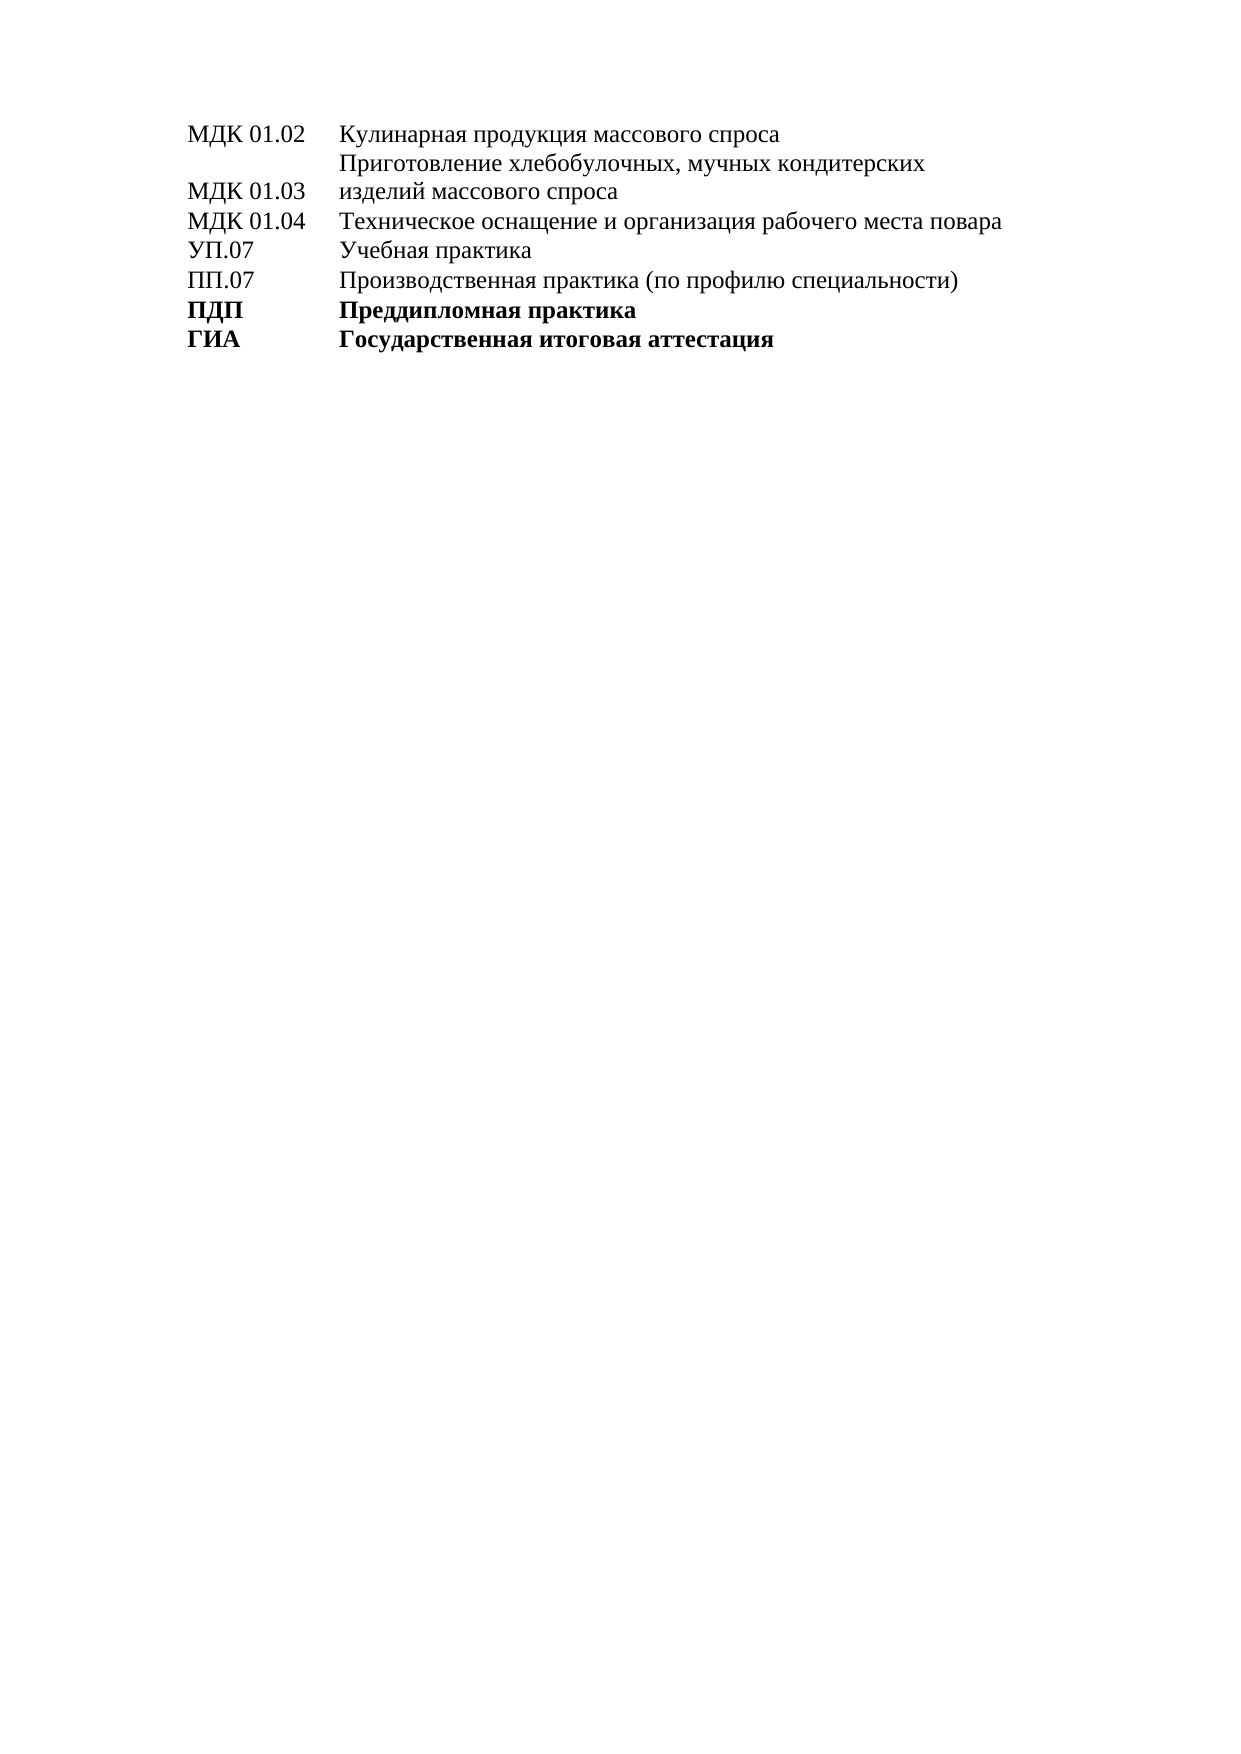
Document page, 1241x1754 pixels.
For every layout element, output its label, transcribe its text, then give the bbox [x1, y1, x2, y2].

table_cell Техническое оснащение и организация рабочего места повара [328, 205, 1015, 235]
table_cell Приготовление хлебобулочных, мучных кондитерских изделий массового спроса [328, 148, 1015, 205]
table_cell Учебная практика [328, 235, 1015, 264]
table_cell ГИА [176, 324, 328, 353]
table_cell МДК 01.02 [176, 118, 328, 148]
table_cell ПП.07 [176, 264, 328, 294]
table_cell МДК 01.04 [176, 205, 328, 235]
table_cell Преддипломная практика [328, 294, 1015, 323]
table_cell Кулинарная продукция массового спроса [328, 118, 1015, 148]
table_cell УП.07 [176, 235, 328, 264]
table_cell МДК 01.03 [176, 148, 328, 205]
table_cell Производственная практика (по профилю специальности) [328, 264, 1015, 294]
table_cell ПДП [176, 294, 328, 323]
table_cell Государственная итоговая аттестация [328, 324, 1015, 353]
